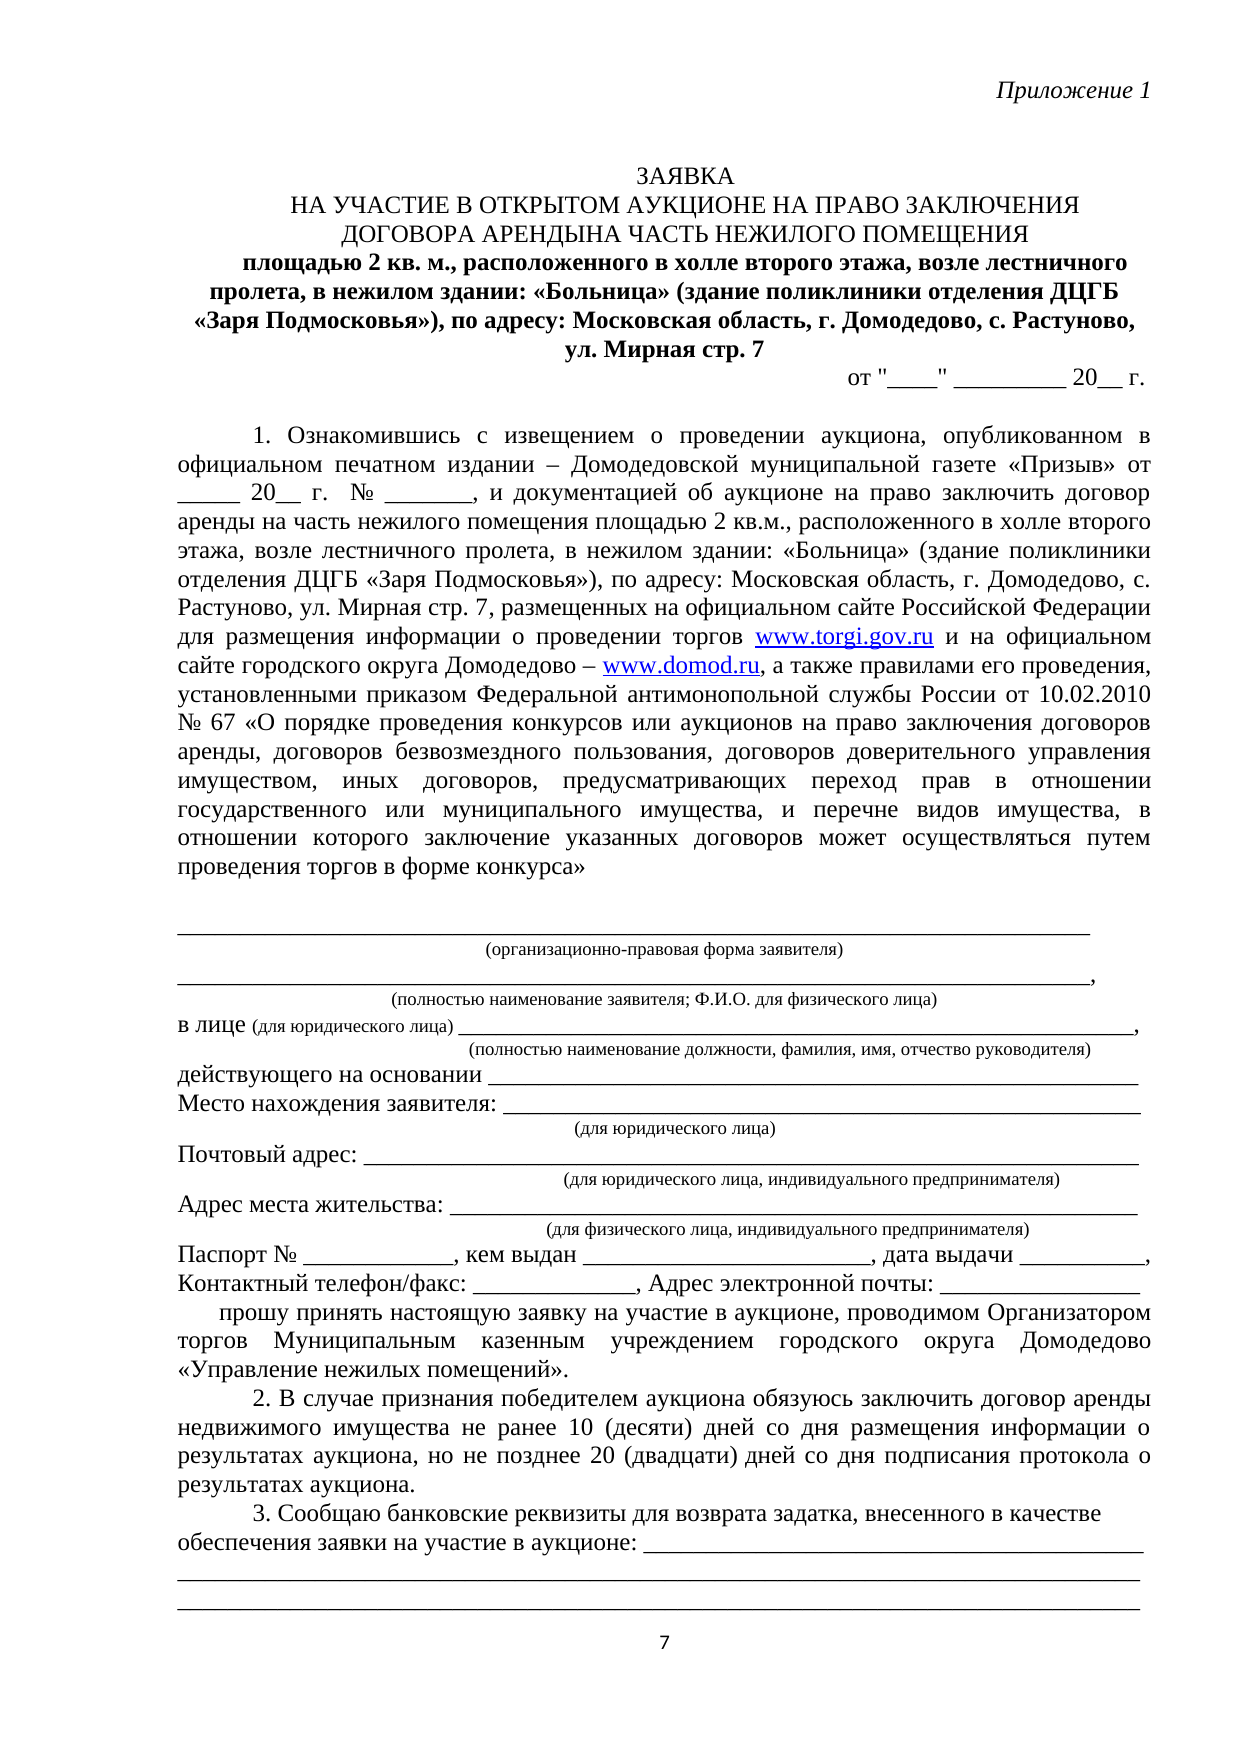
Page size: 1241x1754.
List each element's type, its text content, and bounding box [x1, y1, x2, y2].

text (для юридического лица, индивидуального предпринимателя) [177, 1167, 1152, 1189]
text (полностью наименование должности, фамилия, имя, отчество руководителя) [177, 1038, 1152, 1059]
text 3. Сообщаю банковские реквизиты для возврата задатка, внесенного в качестве обеспечения заявки на участие в аукционе: ________________________________________ [177, 1498, 1152, 1556]
text Почтовый адрес: ______________________________________________________________ [177, 1139, 1152, 1167]
text ЗАЯВКА [177, 161, 1152, 190]
text Место нахождения заявителя: ___________________________________________________ [177, 1088, 1152, 1117]
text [177, 1556, 1152, 1613]
text от "____" _________ 20__ г. [177, 362, 1152, 391]
text (для юридического лица) [177, 1117, 1152, 1139]
text (полностью наименование заявителя; Ф.И.О. для физического лица) [177, 988, 1152, 1009]
text площадью 2 кв. м., расположенного в холле второго этажа, возле лестничного пролета, в нежилом здании: «Больница» (здание поликлиники отделения ДЦГБ «Заря Подмосковья»), по адресу: Московская область, г. Домодедово, с. Растуново, ул. Мирная стр. 7 [177, 247, 1152, 362]
text _________________________________________________________________________ [177, 909, 1152, 937]
text действующего на основании ____________________________________________________ [177, 1059, 1152, 1088]
text 2. В случае признания победителем аукциона обязуюсь заключить договор аренды недвижимого имущества не ранее 10 (десяти) дней со дня размещения информации о результатах аукциона, но не позднее 20 (двадцати) дней со дня подписания протокола о результатах аукциона. [177, 1383, 1152, 1498]
text прошу принять настоящую заявку на участие в аукционе, проводимом Организатором торгов Муниципальным казенным учреждением городского округа Домодедово «Управление нежилых помещений». [177, 1297, 1152, 1383]
text в лице (для юридического лица) ______________________________________________________, [177, 1009, 1152, 1038]
text Адрес места жительства: _______________________________________________________ [177, 1189, 1152, 1218]
text Паспорт № ____________, кем выдан _______________________, дата выдачи __________, [177, 1239, 1152, 1268]
text Приложение 1 [177, 75, 1152, 104]
text ДОГОВОРА АРЕНДЫНА ЧАСТЬ НЕЖИЛОГО ПОМЕЩЕНИЯ [177, 219, 1152, 247]
text _________________________________________________________________________, [177, 959, 1152, 988]
text Контактный телефон/факс: _____________, Адрес электронной почты: ________________ [177, 1268, 1152, 1297]
text НА УЧАСТИЕ В ОТКРЫТОМ АУКЦИОНЕ НА ПРАВО ЗАКЛЮЧЕНИЯ [177, 190, 1152, 219]
text (организационно-правовая форма заявителя) [177, 937, 1152, 959]
text (для физического лица, индивидуального предпринимателя) [177, 1218, 1152, 1239]
text 1. Ознакомившись с извещением о проведении аукциона, опубликованном в официальном печатном издании – Домодедовской муниципальной газете «Призыв» от _____ 20__ г. № _______, и документацией об аукционе на право заключить договор аренды на часть нежилого помещения площадью 2 кв.м., расположенного в холле второго этажа, возле лестничного пролета, в нежилом здании: «Больница» (здание поликлиники отделения ДЦГБ «Заря Подмосковья»), по адресу: Московская область, г. Домодедово, с. Растуново, ул. Мирная стр. 7, размещенных на официальном сайте Российской Федерации для размещения информации о проведении торгов www.torgi.gov.ru и на официальном сайте городского округа Домодедово – www.domod.ru, а также правилами его проведения, установленными приказом Федеральной антимонопольной службы России от 10.02.2010 № 67 «О порядке проведения конкурсов или аукционов на право заключения договоров аренды, договоров безвозмездного пользования, договоров доверительного управления имуществом, иных договоров, предусматривающих переход прав в отношении государственного или муниципального имущества, и перечне видов имущества, в отношении которого заключение указанных договоров может осуществляться путем проведения торгов в форме конкурса» [177, 420, 1152, 880]
